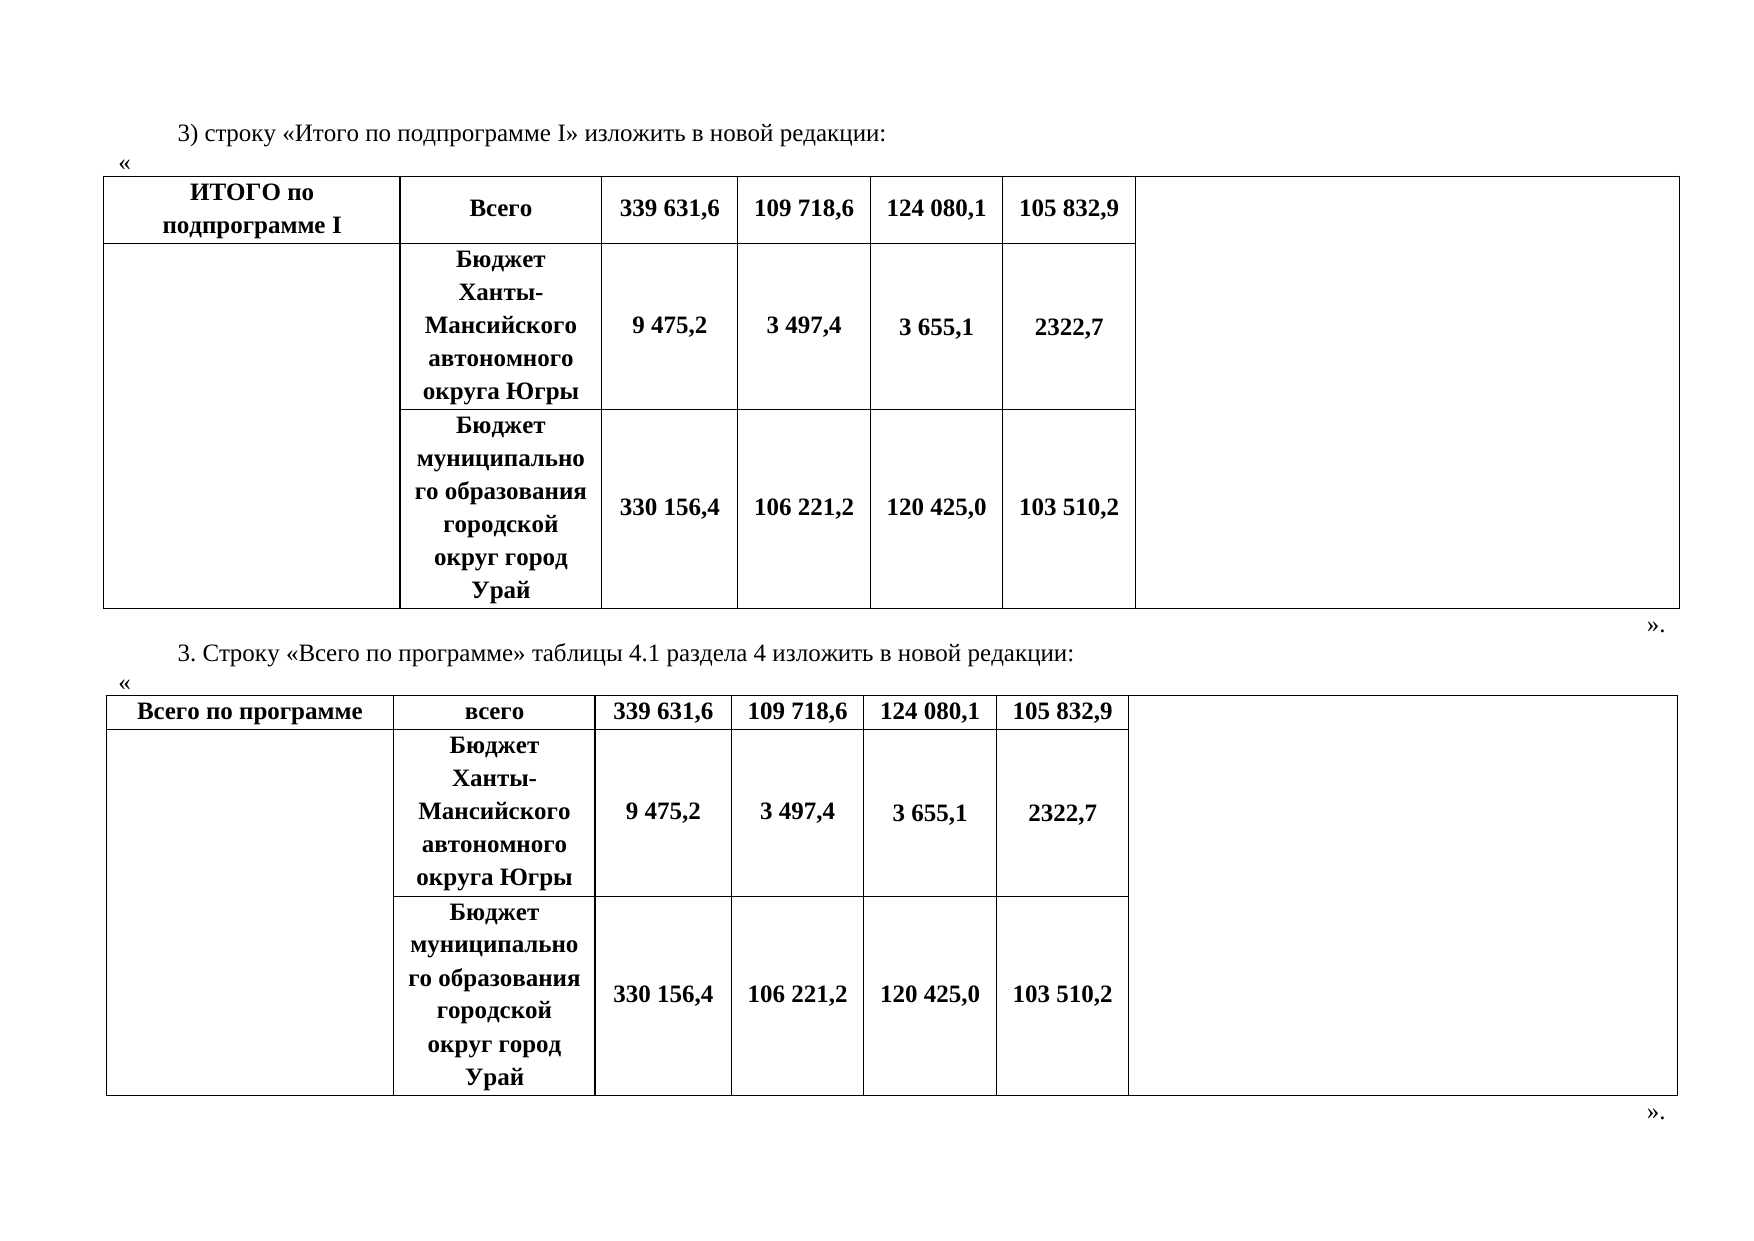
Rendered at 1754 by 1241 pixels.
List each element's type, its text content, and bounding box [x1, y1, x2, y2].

table_header Всего по программе [107, 696, 393, 729]
text ». [118, 1096, 1665, 1124]
table_header 109 718,6 [738, 177, 870, 243]
text ». [118, 609, 1665, 638]
table_cell Бюджет муниципального образования городской округ город Урай [394, 897, 594, 1095]
table_cell 106 221,2 [738, 410, 870, 608]
table_cell Бюджет Ханты-Мансийского автономного округа Югры [394, 730, 594, 896]
table_cell 2322,7 [997, 730, 1128, 896]
text « [118, 147, 1665, 176]
table_cell 3 655,1 [871, 244, 1002, 409]
table_cell 3 497,4 [732, 730, 863, 896]
table_cell 3 655,1 [864, 730, 996, 896]
table_header 339 631,6 [596, 696, 731, 729]
table_cell 330 156,4 [602, 410, 737, 608]
table_header ИТОГО по подпрограмме I [104, 177, 399, 243]
text « [118, 667, 1665, 695]
text 3) строку «Итого по подпрограмме I» изложить в новой редакции: [118, 118, 1665, 147]
table_header 124 080,1 [864, 696, 996, 729]
table_cell 9 475,2 [602, 244, 737, 409]
table_header [1129, 696, 1677, 1095]
table_header 339 631,6 [602, 177, 737, 243]
table_cell 120 425,0 [864, 897, 996, 1095]
table_header 109 718,6 [732, 696, 863, 729]
table_header 105 832,9 [997, 696, 1128, 729]
table_cell 120 425,0 [871, 410, 1002, 608]
table_cell 3 497,4 [738, 244, 870, 409]
table_header всего [394, 696, 594, 729]
text 3. Строку «Всего по программе» таблицы 4.1 раздела 4 изложить в новой редакции: [118, 638, 1665, 667]
table_cell [107, 730, 393, 1095]
table_cell 103 510,2 [997, 897, 1128, 1095]
table_header 105 832,9 [1003, 177, 1135, 243]
table_cell Бюджет Ханты-Мансийского автономного округа Югры [401, 244, 601, 409]
table_cell 9 475,2 [596, 730, 731, 896]
table_cell 330 156,4 [596, 897, 731, 1095]
table_cell 103 510,2 [1003, 410, 1135, 608]
table_cell Бюджет муниципального образования городской округ город Урай [401, 410, 601, 608]
table_cell 2322,7 [1003, 244, 1135, 409]
table_cell [104, 244, 399, 608]
table_header 124 080,1 [871, 177, 1002, 243]
table_header [1136, 177, 1679, 608]
table_cell 106 221,2 [732, 897, 863, 1095]
table_header Всего [401, 177, 601, 243]
